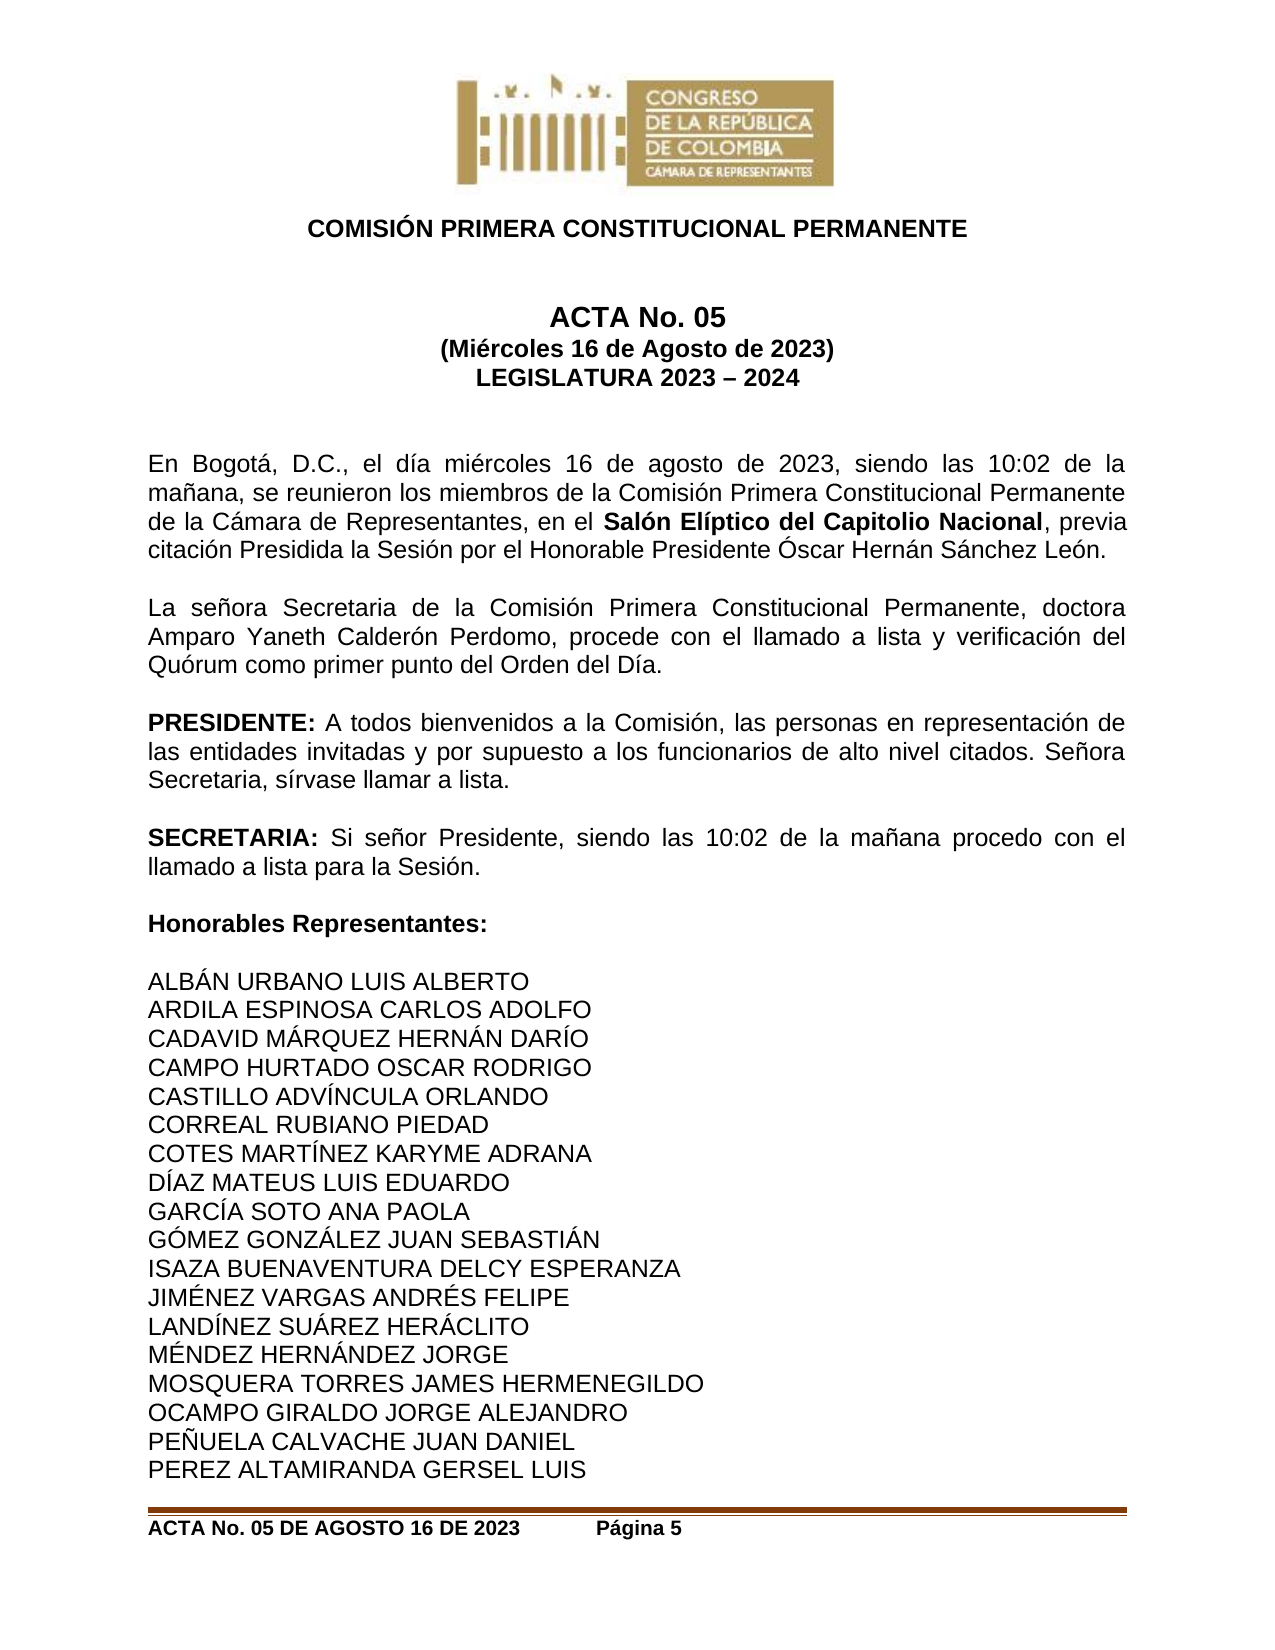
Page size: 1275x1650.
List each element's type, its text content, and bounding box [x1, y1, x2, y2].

text OCAMPO GIRALDO JORGE ALEJANDRO [148, 1398, 1127, 1426]
text ALBÁN URBANO LUIS ALBERTO [148, 966, 1127, 995]
text LANDÍNEZ SUÁREZ HERÁCLITO [148, 1311, 1127, 1340]
text CADAVID MÁRQUEZ HERNÁN DARÍO [148, 1024, 1127, 1053]
text CASTILLO ADVÍNCULA ORLANDO [148, 1081, 1127, 1110]
text MOSQUERA TORRES JAMES HERMENEGILDO [148, 1369, 1127, 1398]
text ARDILA ESPINOSA CARLOS ADOLFO [148, 995, 1127, 1024]
text La señora Secretaria de la Comisión Primera Constitucional Permanente, doctora Amparo Yaneth Calderón Perdomo, procede con el llamado a lista y verificación del Quórum como primer punto del Orden del Día. [148, 593, 1127, 679]
text MÉNDEZ HERNÁNDEZ JORGE [148, 1340, 1127, 1369]
text CORREAL RUBIANO PIEDAD [148, 1110, 1127, 1139]
text COTES MARTÍNEZ KARYME ADRANA [148, 1139, 1127, 1168]
text GARCÍA SOTO ANA PAOLA [148, 1196, 1127, 1225]
text SECRETARIA: Si señor Presidente, siendo las 10:02 de la mañana procedo con el llamado a lista para la Sesión. [148, 823, 1127, 880]
text En Bogotá, D.C., el día miércoles 16 de agosto de 2023, siendo las 10:02 de la mañana, se reunieron los miembros de la Comisión Primera Constitucional Permanente de la Cámara de Representantes, en el Salón Elíptico del Capitolio Nacional, previa citación Presidida la Sesión por el Honorable Presidente Óscar Hernán Sánchez León. [148, 449, 1127, 564]
text PRESIDENTE: A todos bienvenidos a la Comisión, las personas en representación de las entidades invitadas y por supuesto a los funcionarios de alto nivel citados. Señora Secretaria, sírvase llamar a lista. [148, 708, 1127, 794]
text CAMPO HURTADO OSCAR RODRIGO [148, 1053, 1127, 1081]
text ISAZA BUENAVENTURA DELCY ESPERANZA [148, 1254, 1127, 1283]
text GÓMEZ GONZÁLEZ JUAN SEBASTIÁN [148, 1225, 1127, 1254]
picture [430, 73, 845, 197]
text DÍAZ MATEUS LUIS EDUARDO [148, 1168, 1127, 1196]
text JIMÉNEZ VARGAS ANDRÉS FELIPE [148, 1283, 1127, 1311]
text LEGISLATURA 2023 – 2024 [148, 363, 1127, 391]
text (Miércoles 16 de Agosto de 2023) [148, 334, 1127, 363]
text Honorables Representantes: [148, 909, 1127, 938]
text COMISIÓN PRIMERA CONSTITUCIONAL PERMANENTE [148, 214, 1127, 243]
text PEÑUELA CALVACHE JUAN DANIEL [148, 1426, 1127, 1455]
text ACTA No. 05 [148, 300, 1127, 334]
text PEREZ ALTAMIRANDA GERSEL LUIS [148, 1455, 1127, 1484]
